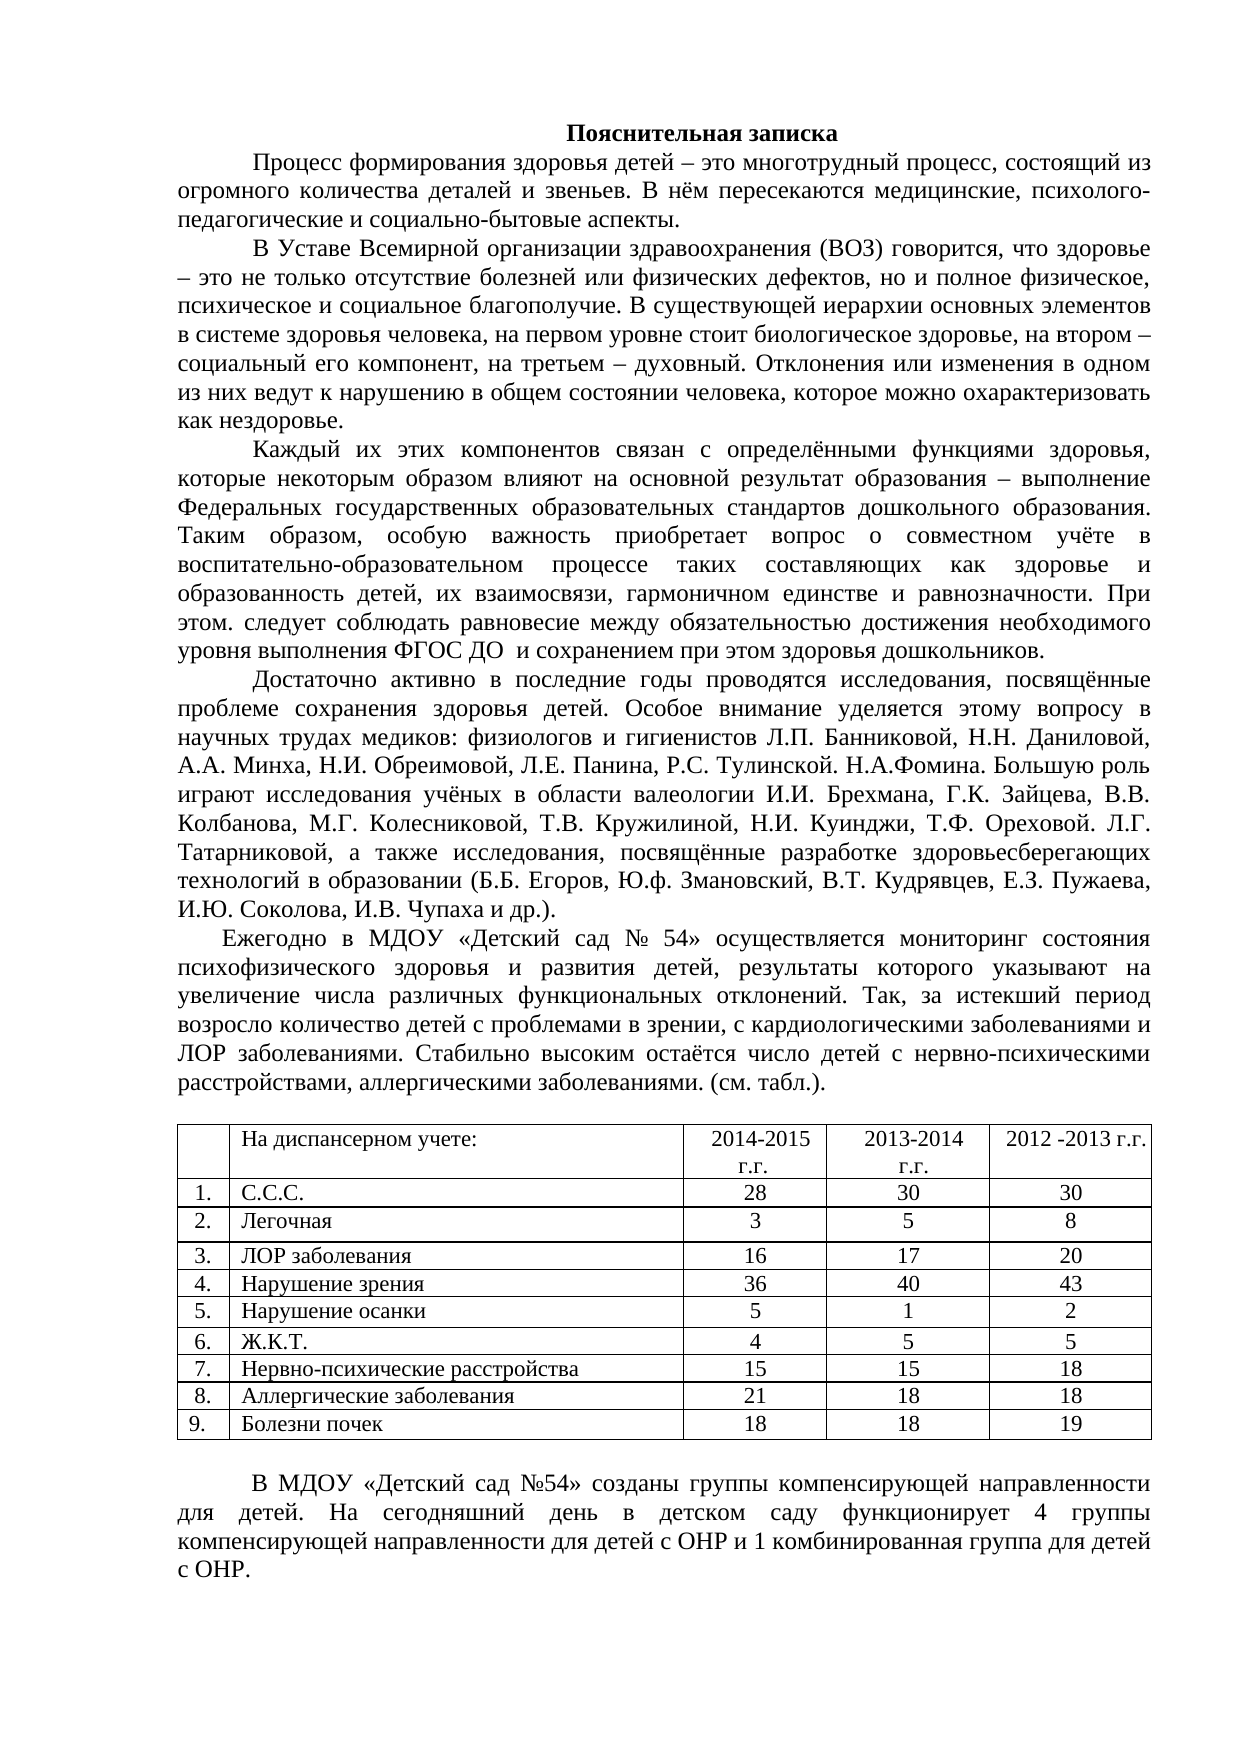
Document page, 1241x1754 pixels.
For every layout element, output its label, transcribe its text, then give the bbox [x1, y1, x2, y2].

table_cell 9. [178, 1410, 229, 1438]
table_header [178, 1125, 229, 1178]
text В Уставе Всемирной организации здравоохранения (ВОЗ) говорится, что здоровье – это не только отсутствие болезней или физических дефектов, но и полное физическое, психическое и социальное благополучие. В существующей иерархии основных элементов в системе здоровья человека, на первом уровне стоит биологическое здоровье, на втором – социальный его компонент, на третьем – духовный. Отклонения или изменения в одном из них ведут к нарушению в общем состоянии человека, которое можно охарактеризовать как нездоровье. [177, 233, 1152, 434]
table_cell 5 [827, 1208, 989, 1241]
table_cell 18 [827, 1410, 989, 1438]
table_cell 18 [827, 1383, 989, 1409]
table_cell 5 [684, 1297, 826, 1327]
table_cell Ж.К.Т. [230, 1328, 683, 1354]
table_cell Аллергические заболевания [230, 1383, 683, 1409]
table_cell 1 [827, 1297, 989, 1327]
table_cell Нервно-психические расстройства [230, 1355, 683, 1381]
table_cell 1. [178, 1179, 229, 1206]
table_cell Нарушение зрения [230, 1270, 683, 1296]
text Достаточно активно в последние годы проводятся исследования, посвящённые проблеме сохранения здоровья детей. Особое внимание уделяется этому вопросу в научных трудах медиков: физиологов и гигиенистов Л.П. Банниковой, Н.Н. Даниловой, А.А. Минха, Н.И. Обреимовой, Л.Е. Панина, Р.С. Тулинской. Н.А.Фомина. Большую роль играют исследования учёных в области валеологии И.И. Брехмана, Г.К. Зайцева, В.В. Колбанова, М.Г. Колесниковой, Т.В. Кружилиной, Н.И. Куинджи, Т.Ф. Ореховой. Л.Г. Татарниковой, а также исследования, посвящённые разработке здоровьесберегающих технологий в образовании (Б.Б. Егоров, Ю.ф. Змановский, В.Т. Кудрявцев, Е.З. Пужаева, И.Ю. Соколова, И.В. Чупаха и др.). [177, 664, 1152, 923]
table_cell 30 [827, 1179, 989, 1206]
table_cell 16 [684, 1243, 826, 1269]
table_cell 15 [684, 1355, 826, 1381]
table_cell 36 [684, 1270, 826, 1296]
table_cell 3 [684, 1208, 826, 1241]
text Каждый их этих компонентов связан с определёнными функциями здоровья, которые некоторым образом влияют на основной результат образования – выполнение Федеральных государственных образовательных стандартов дошкольного образования. Таким образом, особую важность приобретает вопрос о совместном учёте в воспитательно-образовательном процессе таких составляющих как здоровье и образованность детей, их взаимосвязи, гармоничном единстве и равнозначности. При этом. следует соблюдать равновесие между обязательностью достижения необходимого уровня выполнения ФГОС ДО и сохранением при этом здоровья дошкольников. [177, 434, 1152, 664]
table_header 2013-2014 г.г. [827, 1125, 989, 1178]
table_cell 40 [827, 1270, 989, 1296]
table_cell 18 [684, 1410, 826, 1438]
table_cell 15 [827, 1355, 989, 1381]
table_cell 4. [178, 1270, 229, 1296]
table_cell 28 [684, 1179, 826, 1206]
table_cell 19 [990, 1410, 1151, 1438]
table_cell 18 [990, 1383, 1151, 1409]
table_cell 20 [990, 1243, 1151, 1269]
table_cell 30 [990, 1179, 1151, 1206]
table_cell 18 [990, 1355, 1151, 1381]
text Процесс формирования здоровья детей – это многотрудный процесс, состоящий из огромного количества деталей и звеньев. В нём пересекаются медицинские, психолого-педагогические и социально-бытовые аспекты. [177, 147, 1152, 233]
table_cell 5 [827, 1328, 989, 1354]
table_cell 21 [684, 1383, 826, 1409]
table_cell 2 [990, 1297, 1151, 1327]
table_cell 6. [178, 1328, 229, 1354]
table_cell 3. [178, 1243, 229, 1269]
table_cell 17 [827, 1243, 989, 1269]
table_cell 7. [178, 1355, 229, 1381]
table_cell С.С.С. [230, 1179, 683, 1206]
table_header На диспансерном учете: [230, 1125, 683, 1178]
table_cell 4 [684, 1328, 826, 1354]
table_header 2012 -2013 г.г. [990, 1125, 1151, 1178]
table_cell 8 [990, 1208, 1151, 1241]
table_cell Легочная [230, 1208, 683, 1241]
text Пояснительная записка [177, 118, 1152, 147]
table_cell 5 [990, 1328, 1151, 1354]
table_cell Нарушение осанки [230, 1297, 683, 1327]
table_cell Болезни почек [230, 1410, 683, 1438]
table_cell 43 [990, 1270, 1151, 1296]
table_header 2014-2015 г.г. [684, 1125, 826, 1178]
text Ежегодно в МДОУ «Детский сад № 54» осуществляется мониторинг состояния психофизического здоровья и развития детей, результаты которого указывают на увеличение числа различных функциональных отклонений. Так, за истекший период возросло количество детей с проблемами в зрении, с кардиологическими заболеваниями и ЛОР заболеваниями. Стабильно высоким остаётся число детей с нервно-психическими расстройствами, аллергическими заболеваниями. (см. табл.). [177, 923, 1152, 1096]
table_cell 5. [178, 1297, 229, 1327]
text В МДОУ «Детский сад №54» созданы группы компенсирующей направленности для детей. На сегодняшний день в детском саду функционирует 4 группы компенсирующей направленности для детей с ОНР и 1 комбинированная группа для детей с ОНР. [177, 1468, 1152, 1583]
table_cell 8. [178, 1383, 229, 1409]
table_cell 2. [178, 1208, 229, 1241]
table_cell ЛОР заболевания [230, 1243, 683, 1269]
